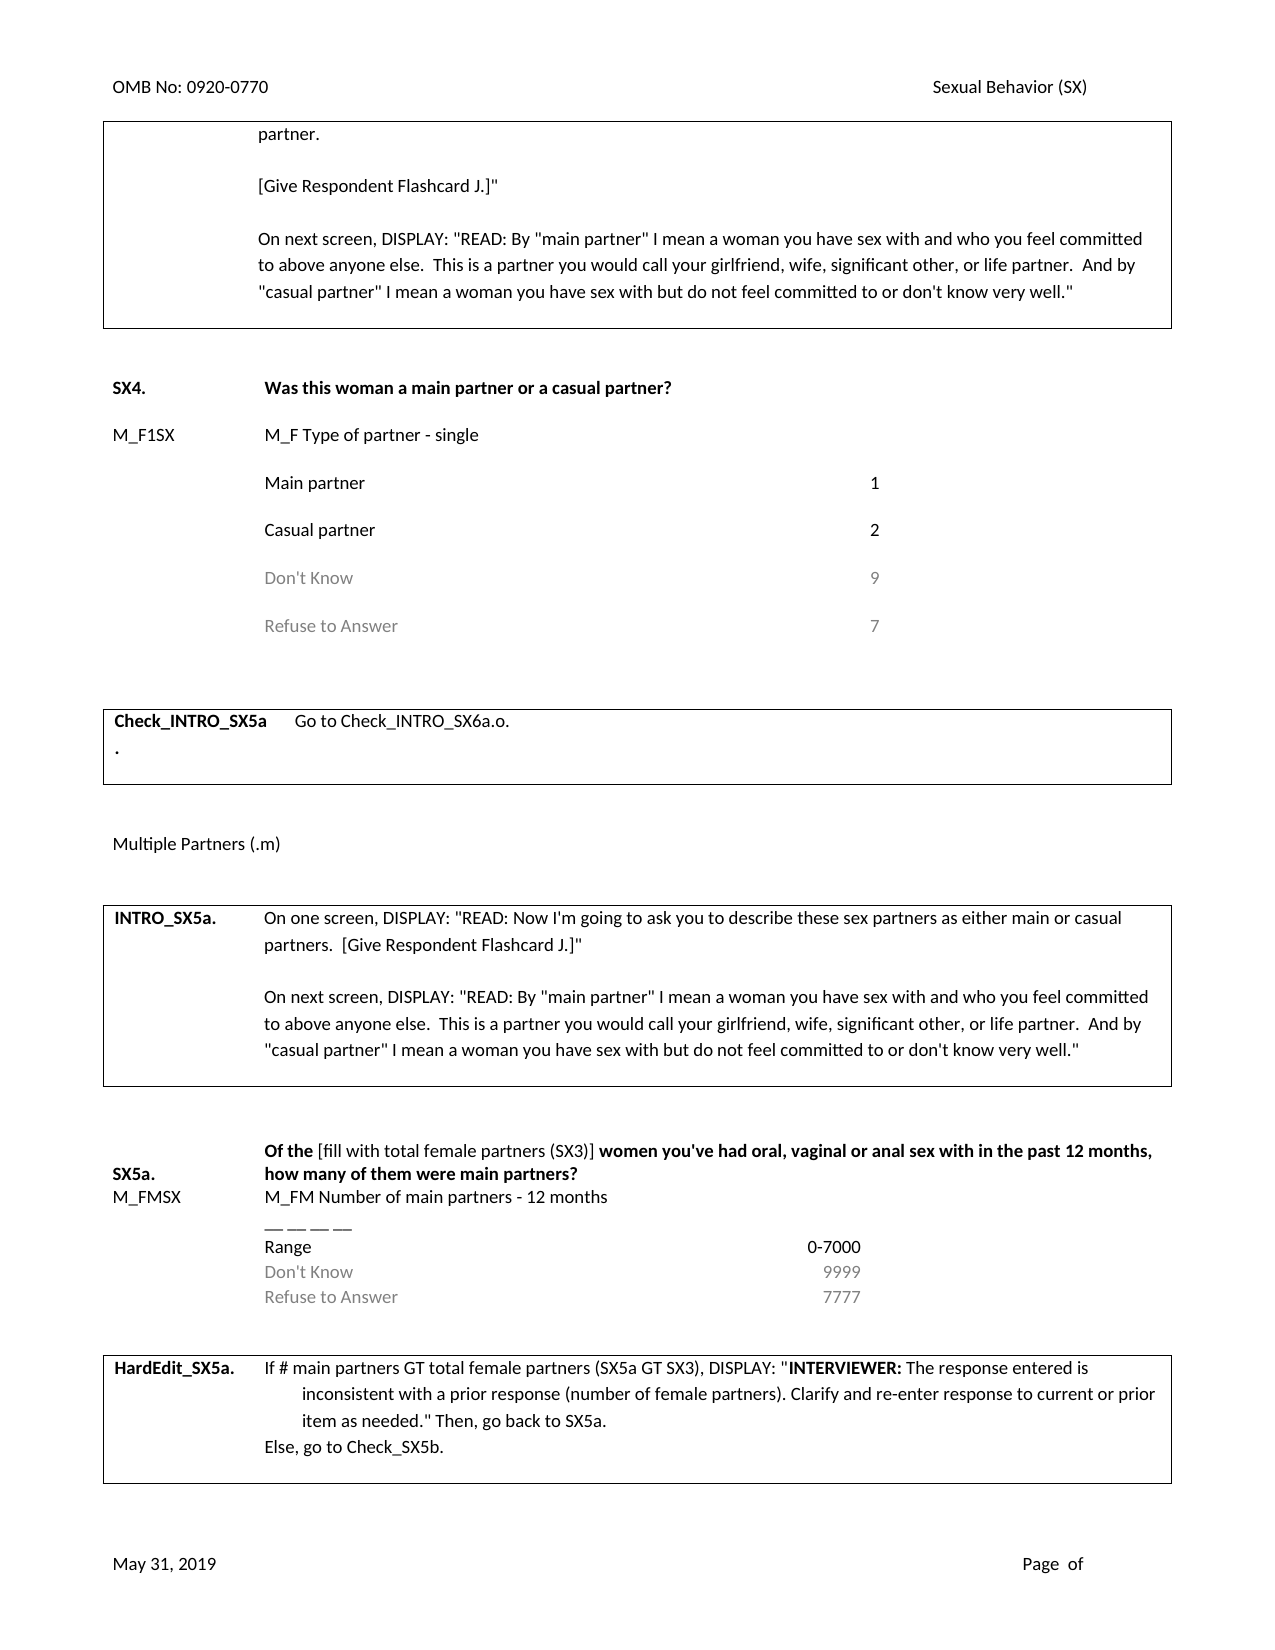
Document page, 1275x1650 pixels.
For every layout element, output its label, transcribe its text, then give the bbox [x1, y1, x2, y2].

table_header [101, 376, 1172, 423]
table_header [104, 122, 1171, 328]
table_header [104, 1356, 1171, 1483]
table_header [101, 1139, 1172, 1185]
subtitle Multiple Partners (.m) [112, 832, 1162, 855]
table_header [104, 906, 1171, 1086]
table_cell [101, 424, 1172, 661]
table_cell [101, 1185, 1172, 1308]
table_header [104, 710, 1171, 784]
